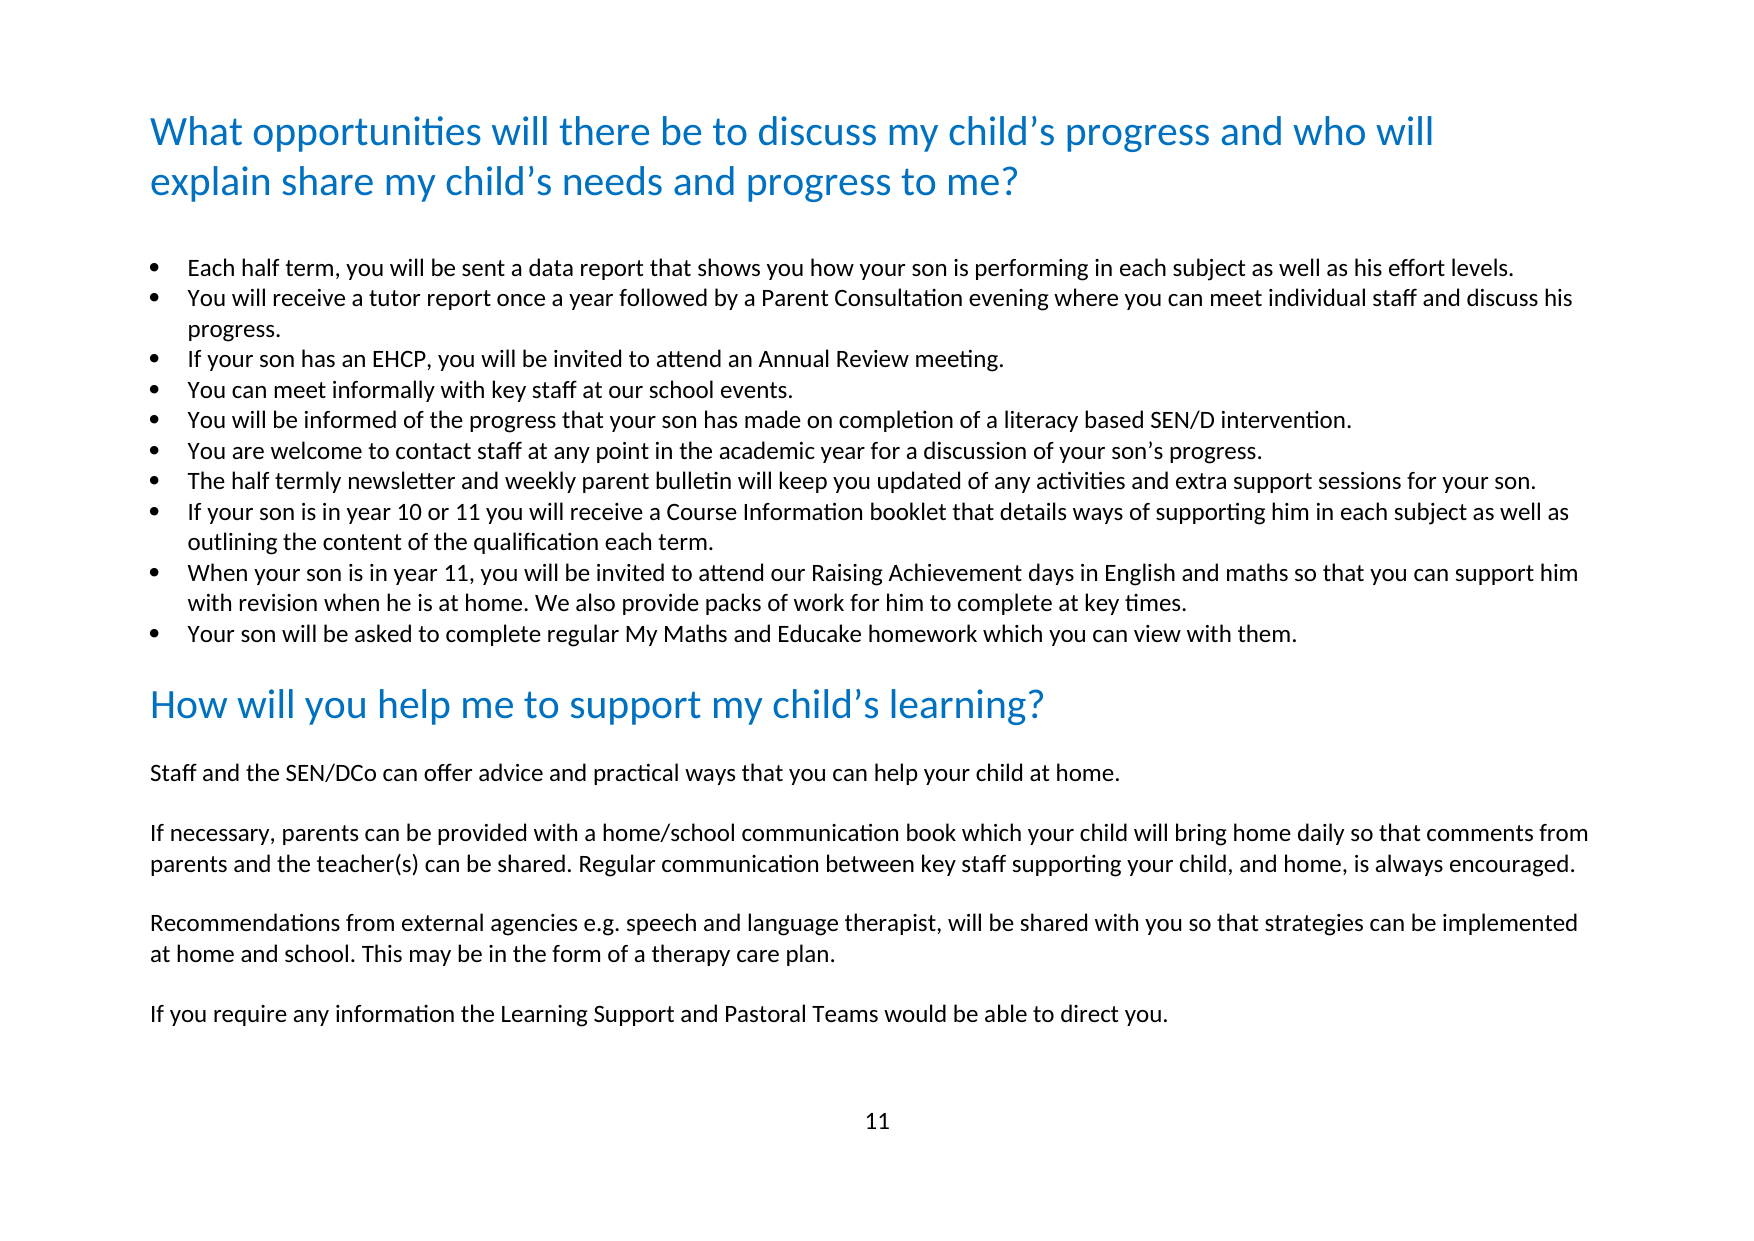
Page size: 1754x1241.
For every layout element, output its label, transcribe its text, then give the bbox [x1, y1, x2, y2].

list You are welcome to contact staff at any point in the academic year for a discussion of your son’s progress. [150, 435, 1604, 465]
text Staff and the SEN/DCo can offer advice and practical ways that you can help your child at home. [150, 758, 1604, 788]
list You can meet informally with key staff at our school events. [150, 374, 1604, 404]
text How will you help me to support my child’s learning? [150, 678, 1604, 728]
list Each half term, you will be sent a data report that shows you how your son is performing in each subject as well as his effort levels. [150, 252, 1604, 282]
list Your son will be asked to complete regular My Maths and Educake homework which you can view with them. [150, 618, 1604, 648]
list When your son is in year 11, you will be invited to attend our Raising Achievement days in English and maths so that you can support him with revision when he is at home. We also provide packs of work for him to complete at key times. [150, 557, 1604, 618]
list You will be informed of the progress that your son has made on completion of a literacy based SEN/D intervention. [150, 404, 1604, 435]
list You will receive a tutor report once a year followed by a Parent Consultation evening where you can meet individual staff and discuss his progress. [150, 282, 1604, 343]
list If your son is in year 10 or 11 you will receive a Course Information booklet that details ways of supporting him in each subject as well as outlining the content of the qualification each term. [150, 496, 1604, 557]
list The half termly newsletter and weekly parent bulletin will keep you updated of any activities and extra support sessions for your son. [150, 465, 1604, 496]
text What opportunities will there be to discuss my child’s progress and who will explain share my child’s needs and progress to me? [150, 104, 1604, 206]
text If you require any information the Learning Support and Pastoral Teams would be able to direct you. [150, 998, 1604, 1028]
list If your son has an EHCP, you will be invited to attend an Annual Review meeting. [150, 343, 1604, 374]
text If necessary, parents can be provided with a home/school communication book which your child will bring home daily so that comments from parents and the teacher(s) can be shared. Regular communication between key staff supporting your child, and home, is always encouraged. [150, 817, 1604, 878]
text Recommendations from external agencies e.g. speech and language therapist, will be shared with you so that strategies can be implemented at home and school. This may be in the form of a therapy care plan. [150, 907, 1604, 968]
